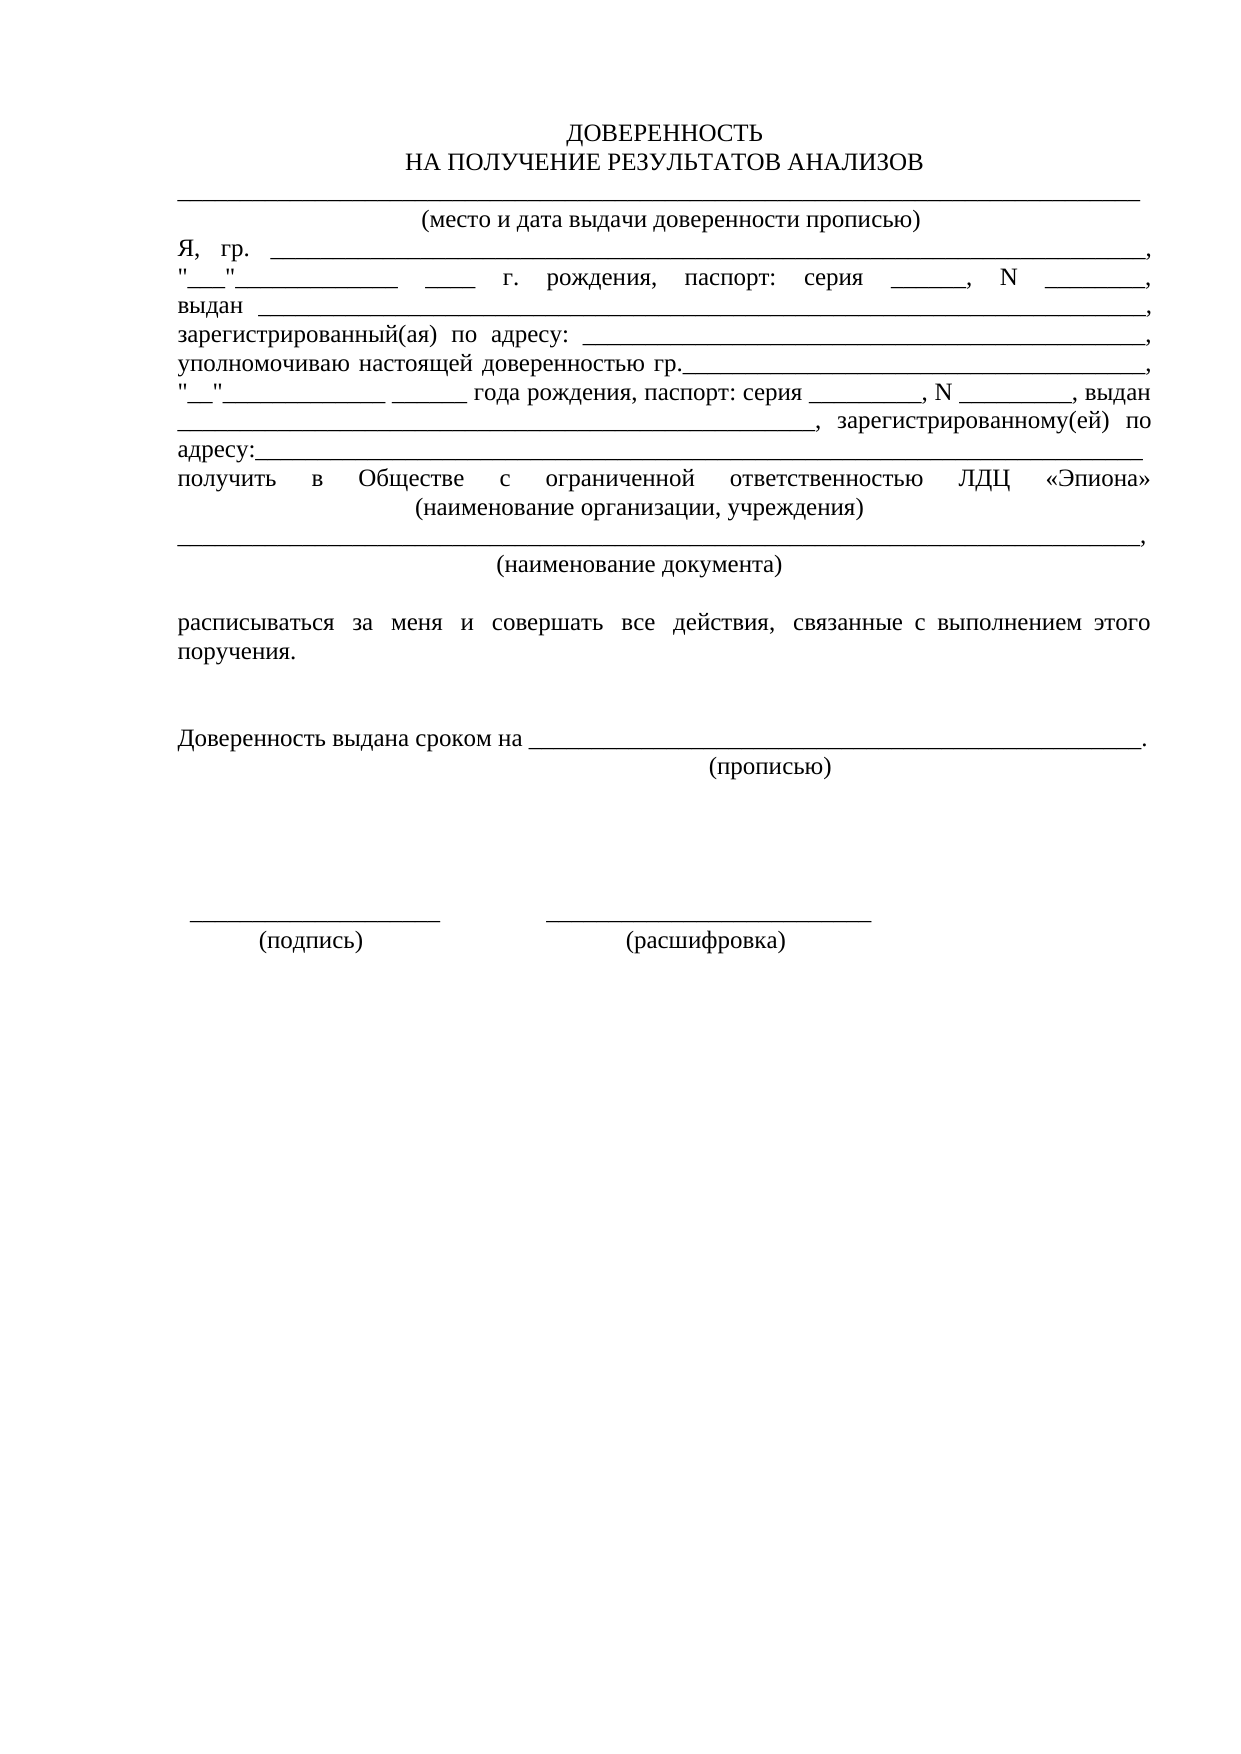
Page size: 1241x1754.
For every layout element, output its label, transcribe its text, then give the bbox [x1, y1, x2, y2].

text Я, гр. ______________________________________________________________________, "___"_____________ ____ г. рождения, паспорт: серия ______, N ________, выдан _______________________________________________________________________, зарегистрированный(ая) по адресу: _____________________________________________, уполномочиваю настоящей доверенностью гр._____________________________________, "__"_____________ ______ года рождения, паспорт: серия _________, N _________, выдан ___________________________________________________, зарегистрированному(ей) по адресу:_______________________________________________________________________ получить в Обществе с ограниченной ответственностью ЛДЦ «Эпиона» (наименование организации, учреждения) [177, 233, 1152, 521]
text ДОВЕРЕННОСТЬ [177, 118, 1152, 147]
text _____________________________________________________________________________, (наименование документа) [177, 521, 1152, 578]
text _____________________________________________________________________________ (место и дата выдачи доверенности прописью) [177, 176, 1152, 233]
text расписываться за меня и совершать все действия, связанные с выполнением этого поручения. [177, 607, 1152, 665]
text ____________________ __________________________ (подпись) (расшифровка) [177, 896, 1152, 953]
text (прописью) [177, 751, 1152, 780]
text Доверенность выдана сроком на _________________________________________________. [177, 694, 1152, 751]
text НА ПОЛУЧЕНИЕ РЕЗУЛЬТАТОВ АНАЛИЗОВ [177, 147, 1152, 176]
